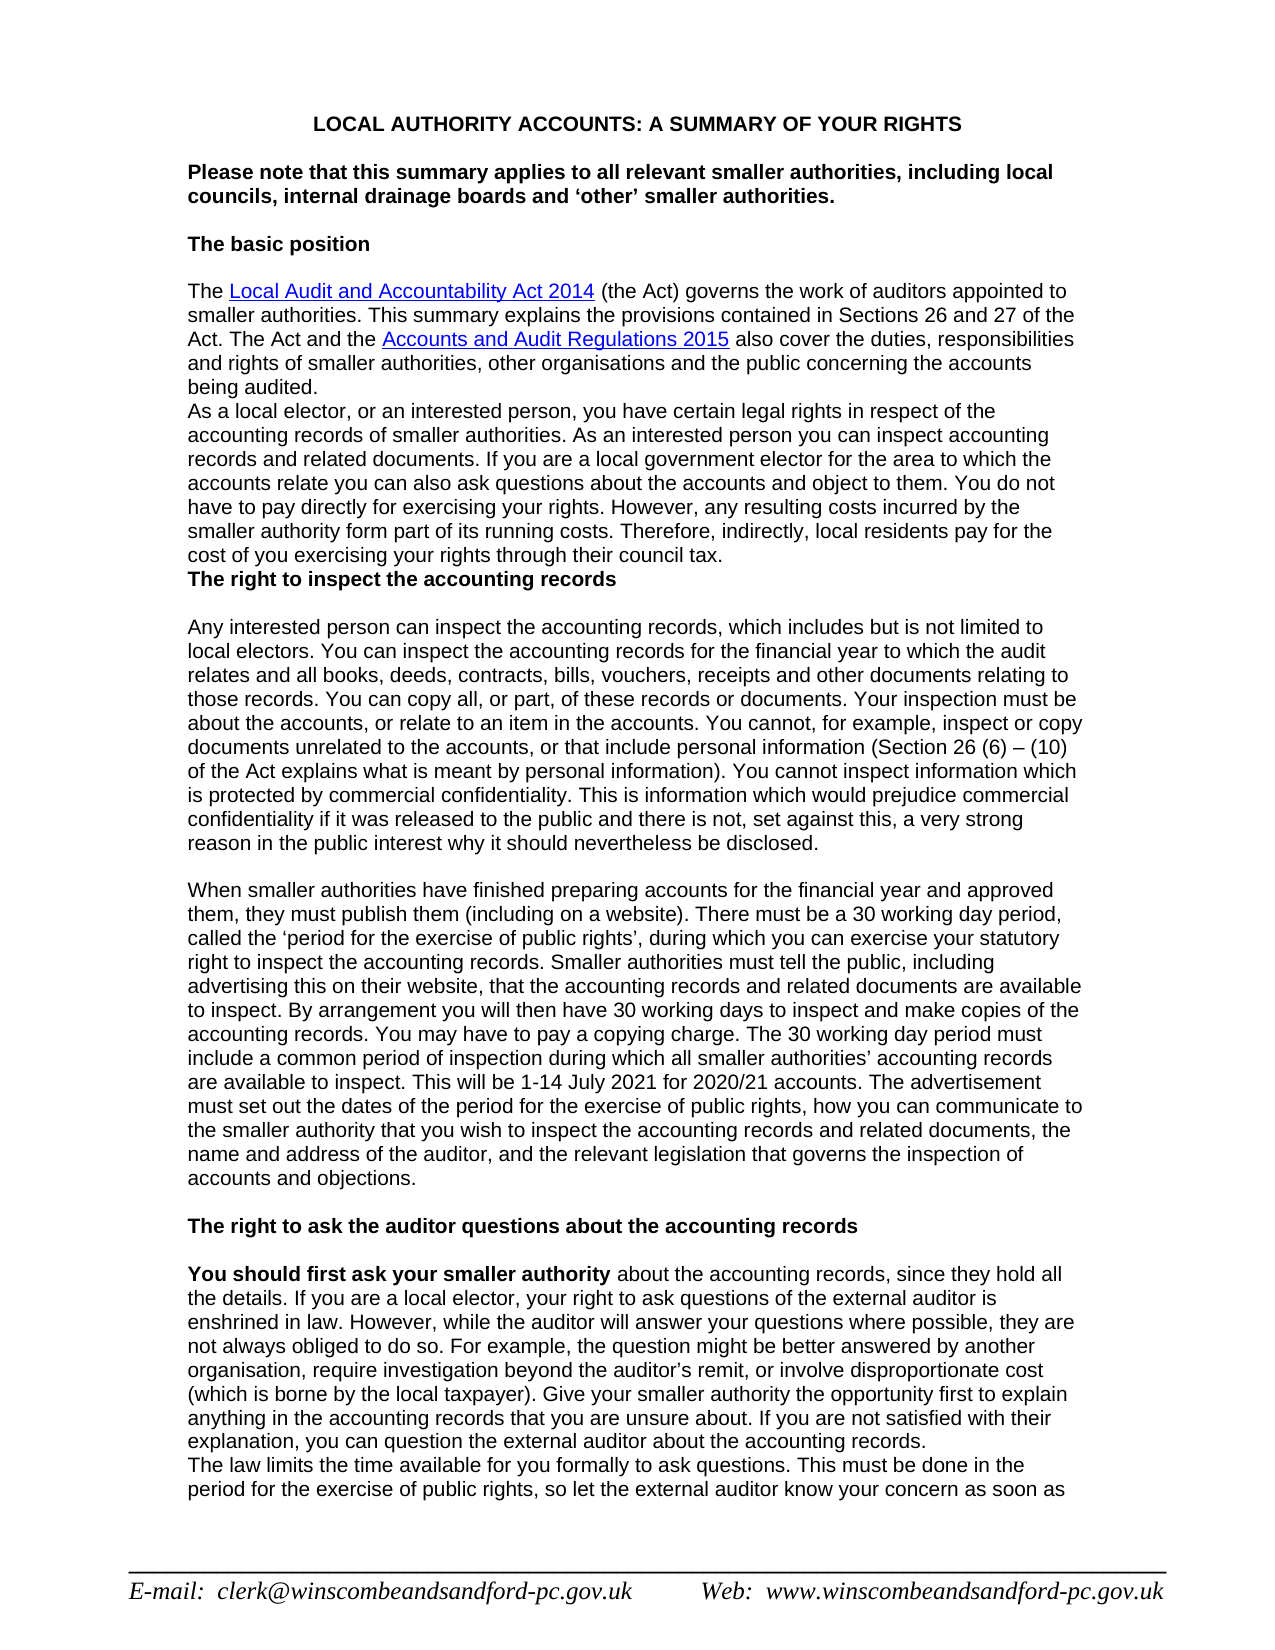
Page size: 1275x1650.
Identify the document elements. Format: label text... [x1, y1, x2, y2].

text LOCAL AUTHORITY ACCOUNTS: A SUMMARY OF YOUR RIGHTS [187, 112, 1087, 136]
text As a local elector, or an interested person, you have certain legal rights in respect of the accounting records of smaller authorities. As an interested person you can inspect accounting records and related documents. If you are a local government elector for the area to which the accounts relate you can also ask questions about the accounts and object to them. You do not have to pay directly for exercising your rights. However, any resulting costs incurred by the smaller authority form part of its running costs. Therefore, indirectly, local residents pay for the cost of you exercising your rights through their council tax. [187, 399, 1087, 567]
text The right to inspect the accounting records [187, 567, 1087, 591]
text The right to ask the auditor questions about the accounting records [187, 1214, 1087, 1238]
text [187, 1453, 1087, 1501]
text The basic position [187, 231, 1087, 255]
text You should first ask your smaller authority about the accounting records, since they hold all the details. If you are a local elector, your right to ask questions of the external auditor is enshrined in law. However, while the auditor will answer your questions where possible, they are not always obliged to do so. For example, the question might be better answered by another organisation, require investigation beyond the auditor’s remit, or involve disproportionate cost (which is borne by the local taxpayer). Give your smaller authority the opportunity first to explain anything in the accounting records that you are unsure about. If you are not satisfied with their explanation, you can question the external auditor about the accounting records. [187, 1262, 1087, 1453]
text The Local Audit and Accountability Act 2014 (the Act) governs the work of auditors appointed to smaller authorities. This summary explains the provisions contained in Sections 26 and 27 of the Act. The Act and the Accounts and Audit Regulations 2015 also cover the duties, responsibilities and rights of smaller authorities, other organisations and the public concerning the accounts being audited. [187, 279, 1087, 399]
text When smaller authorities have finished preparing accounts for the financial year and approved them, they must publish them (including on a website). There must be a 30 working day period, called the ‘period for the exercise of public rights’, during which you can exercise your statutory right to inspect the accounting records. Smaller authorities must tell the public, including advertising this on their website, that the accounting records and related documents are available to inspect. By arrangement you will then have 30 working days to inspect and make copies of the accounting records. You may have to pay a copying charge. The 30 working day period must include a common period of inspection during which all smaller authorities’ accounting records are available to inspect. This will be 1-14 July 2021 for 2020/21 accounts. The advertisement must set out the dates of the period for the exercise of public rights, how you can communicate to the smaller authority that you wish to inspect the accounting records and related documents, the name and address of the auditor, and the relevant legislation that governs the inspection of accounts and objections. [187, 878, 1087, 1190]
text Any interested person can inspect the accounting records, which includes but is not limited to local electors. You can inspect the accounting records for the financial year to which the audit relates and all books, deeds, contracts, bills, vouchers, receipts and other documents relating to those records. You can copy all, or part, of these records or documents. Your inspection must be about the accounts, or relate to an item in the accounts. You cannot, for example, inspect or copy documents unrelated to the accounts, or that include personal information (Section 26 (6) – (10) of the Act explains what is meant by personal information). You cannot inspect information which is protected by commercial confidentiality. This is information which would prejudice commercial confidentiality if it was released to the public and there is not, set against this, a very strong reason in the public interest why it should nevertheless be disclosed. [187, 615, 1087, 854]
text Please note that this summary applies to all relevant smaller authorities, including local councils, internal drainage boards and ‘other’ smaller authorities. [187, 159, 1087, 207]
